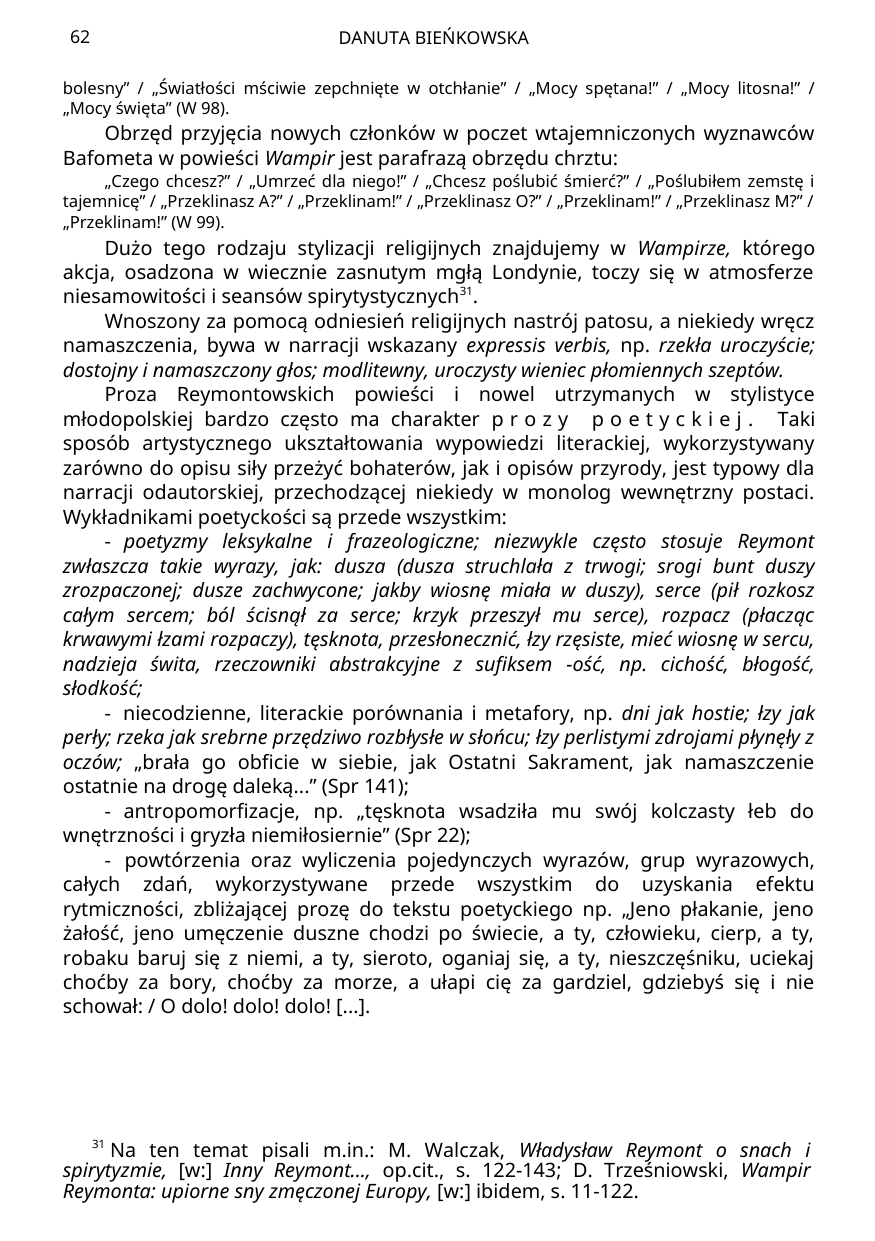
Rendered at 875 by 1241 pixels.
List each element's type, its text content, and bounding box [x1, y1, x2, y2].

list antropomorfizacje, np. „tęsknota wsadziła mu swój kolczasty łeb do wnętrzności i gryzła niemiłosiernie” (Spr 22); [63, 798, 815, 847]
text 62 [70, 30, 90, 47]
text „Czego chcesz?” / „Umrzeć dla niego!” / „Chcesz poślubić śmierć?” / „Poślubiłem zemstę i tajemnicę” / „Przeklinasz A?” / „Przeklinam!” / „Przeklinasz O?” / „Przeklinam!” / „Przeklinasz M?” / „Przeklinam!” (W 99). [63, 171, 815, 232]
text bolesny” / „Światłości mściwie zepchnięte w otchłanie” / „Mocy spętana!” / „Mocy litosna!” / „Mocy święta” (W 98). [63, 78, 815, 118]
list powtórzenia oraz wyliczenia pojedynczych wyrazów, grup wyrazowych, całych zdań, wykorzystywane przede wszystkim do uzyskania efektu rytmiczności, zbliżającej prozę do tekstu poetyckiego np. „Jeno płakanie, jeno żałość, jeno umęczenie duszne chodzi po świecie, a ty, człowieku, cierp, a ty, robaku baruj się z niemi, a ty, sieroto, oganiaj się, a ty, nieszczęśniku, uciekaj choćby za bory, choćby za morze, a ułapi cię za gardziel, gdziebyś się i nie schował: / O dolo! dolo! dolo! [...]. [63, 847, 815, 1019]
list niecodzienne, literackie porównania i metafory, np. dni jak hostie; łzy jak perły; rzeka jak srebrne przędziwo rozbłysłe w słońcu; łzy perlistymi zdrojami płynęły z oczów; „brała go obficie w siebie, jak Ostatni Sakrament, jak namaszczenie ostatnie na drogę daleką...” (Spr 141); [63, 701, 815, 798]
text Proza Reymontowskich powieści i nowel utrzymanych w stylistyce młodopolskiej bardzo często ma charakter prozy poetyckiej. Taki sposób artystycznego ukształtowania wypowiedzi literackiej, wykorzystywany zarówno do opisu siły przeżyć bohaterów, jak i opisów przyrody, jest typowy dla narracji odautorskiej, przechodzącej niekiedy w monolog wewnętrzny postaci. Wykładnikami poetyckości są przede wszystkim: [63, 382, 815, 529]
text Obrzęd przyjęcia nowych członków w poczet wtajemniczonych wyznawców Bafometa w powieści Wampir jest parafrazą obrzędu chrztu: [63, 121, 815, 171]
text Dużo tego rodzaju stylizacji religijnych znajdujemy w Wampirze, którego akcja, osadzona w wiecznie zasnutym mgłą Londynie, toczy się w atmosferze niesamowitości i seansów spirytystycznych31. [63, 235, 815, 309]
text Wnoszony za pomocą odniesień religijnych nastrój patosu, a niekiedy wręcz namaszczenia, bywa w narracji wskazany expressis verbis, np. rzekła uroczyście; dostojny i namaszczony głos; modlitewny, uroczysty wieniec płomiennych szeptów. [63, 309, 815, 382]
text 31 Na ten temat pisali m.in.: M. Walczak, Władysław Reymont o snach i spirytyzmie, [w:] Inny Reymont..., op.cit., s. 122-143; D. Trześniowski, Wampir Reymonta: upiorne sny zmęczonej Europy, [w:] ibidem, s. 11-122. [63, 1141, 811, 1202]
text DANUTA BIEŃKOWSKA [338, 30, 529, 48]
list poetyzmy leksykalne i frazeologiczne; niezwykle często stosuje Reymont zwłaszcza takie wyrazy, jak: dusza (dusza struchlała z trwogi; srogi bunt duszy zrozpaczonej; dusze zachwycone; jakby wiosnę miała w duszy), serce (pił rozkosz całym sercem; ból ścisnął za serce; krzyk przeszył mu serce), rozpacz (płacząc krwawymi łzami rozpaczy), tęsknota, przesłonecznić, łzy rzęsiste, mieć wiosnę w sercu, nadzieja świta, rzeczowniki abstrakcyjne z sufiksem -ość, np. cichość, błogość, słodkość; [63, 529, 815, 701]
